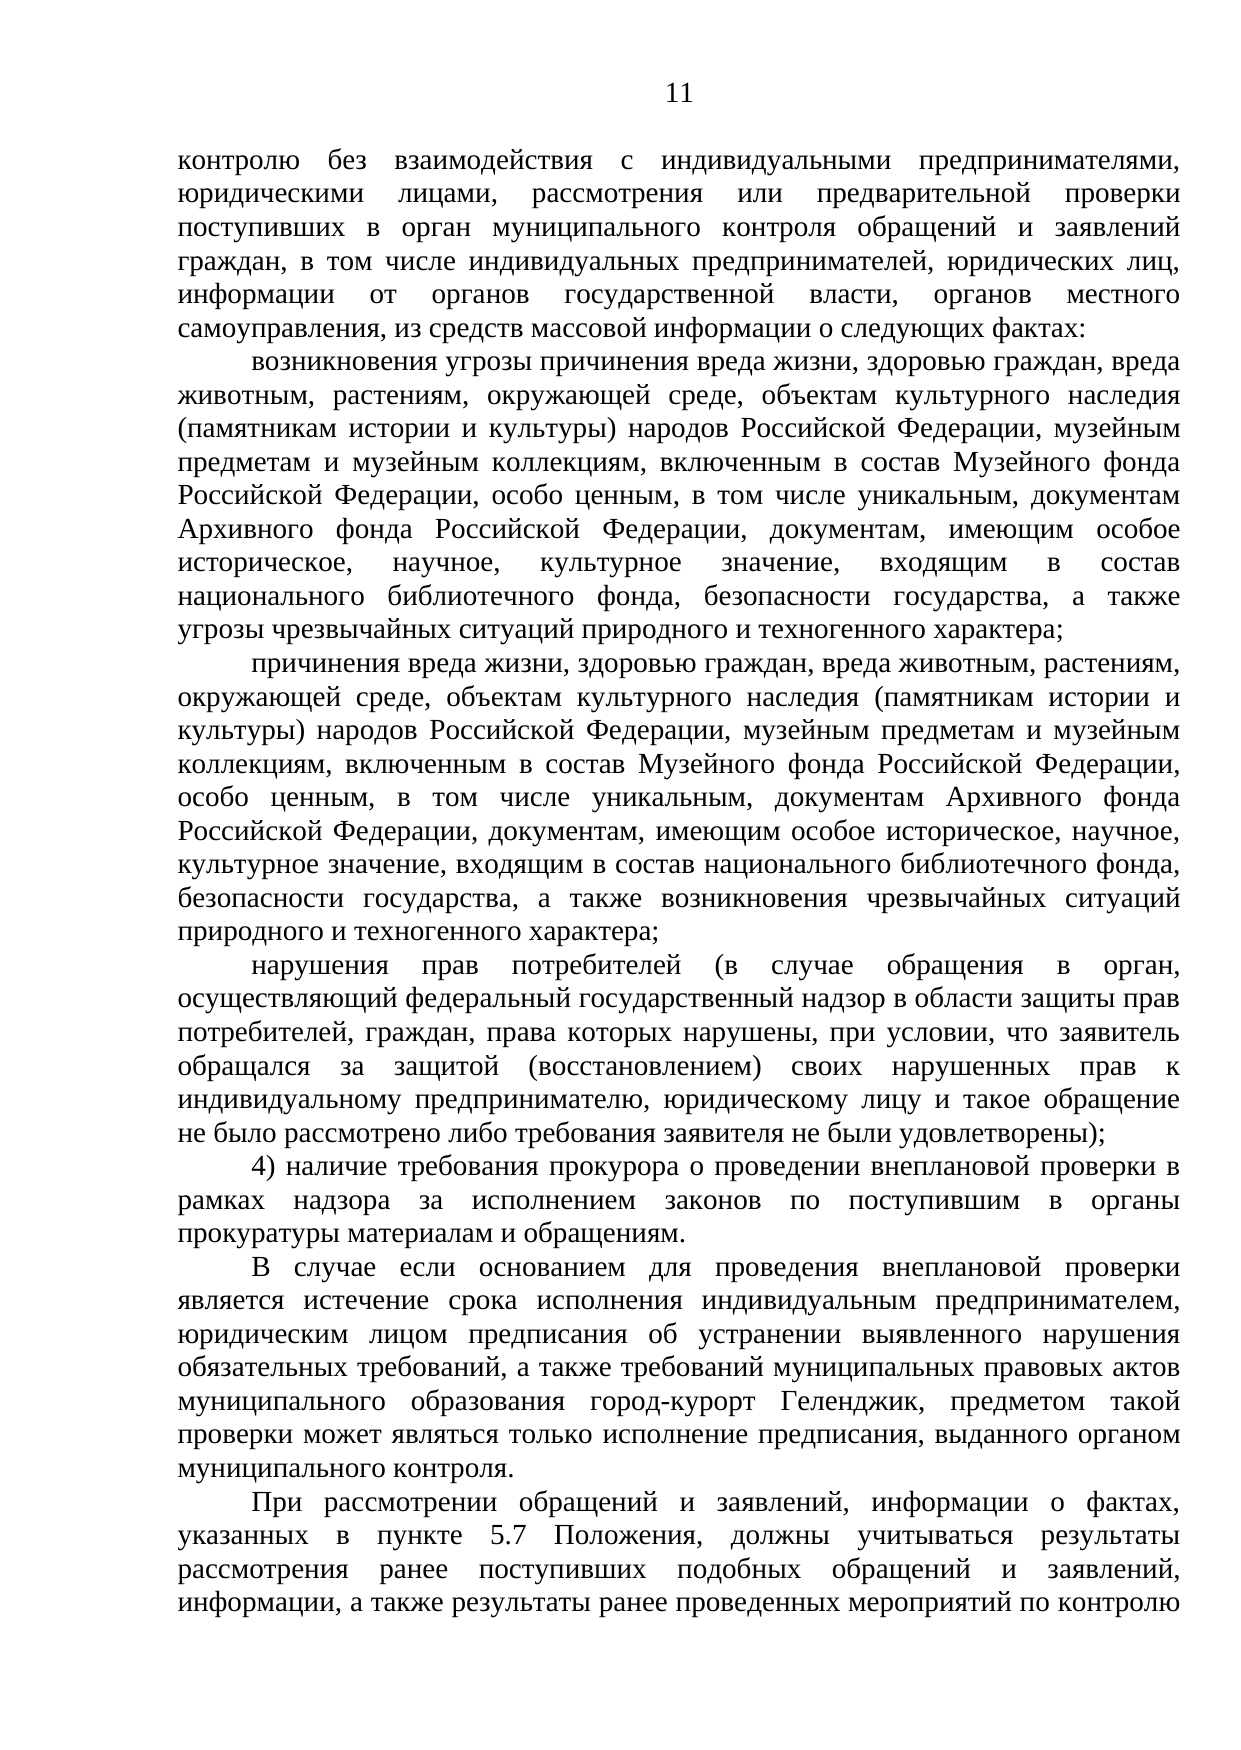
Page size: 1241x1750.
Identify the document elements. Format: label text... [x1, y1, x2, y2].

text В случае если основанием для проведения внеплановой проверки является истечение срока исполнения индивидуальным предпринимателем, юридическим лицом предписания об устранении выявленного нарушения обязательных требований, а также требований муниципальных правовых актов муниципального образования город-курорт Геленджик, предметом такой проверки может являться только исполнение предписания, выданного органом муниципального контроля. [177, 1249, 1181, 1484]
text нарушения прав потребителей (в случае обращения в орган, осуществляющий федеральный государственный надзор в области защиты прав потребителей, граждан, права которых нарушены, при условии, что заявитель обращался за защитой (восстановлением) своих нарушенных прав к индивидуальному предпринимателю, юридическому лицу и такое обращение не было рассмотрено либо требования заявителя не были удовлетворены); [177, 947, 1181, 1148]
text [177, 142, 1181, 343]
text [177, 1484, 1181, 1618]
text 4) наличие требования прокурора о проведении внеплановой проверки в рамках надзора за исполнением законов по поступившим в органы прокуратуры материалам и обращениям. [177, 1148, 1181, 1249]
text возникновения угрозы причинения вреда жизни, здоровью граждан, вреда животным, растениям, окружающей среде, объектам культурного наследия (памятникам истории и культуры) народов Российской Федерации, музейным предметам и музейным коллекциям, включенным в состав Музейного фонда Российской Федерации, особо ценным, в том числе уникальным, документам Архивного фонда Российской Федерации, документам, имеющим особое историческое, научное, культурное значение, входящим в состав национального библиотечного фонда, безопасности государства, а также угрозы чрезвычайных ситуаций природного и техногенного характера; [177, 343, 1181, 645]
text причинения вреда жизни, здоровью граждан, вреда животным, растениям, окружающей среде, объектам культурного наследия (памятникам истории и культуры) народов Российской Федерации, музейным предметам и музейным коллекциям, включенным в состав Музейного фонда Российской Федерации, особо ценным, в том числе уникальным, документам Архивного фонда Российской Федерации, документам, имеющим особое историческое, научное, культурное значение, входящим в состав национального библиотечного фонда, безопасности государства, а также возникновения чрезвычайных ситуаций природного и техногенного характера; [177, 645, 1181, 947]
